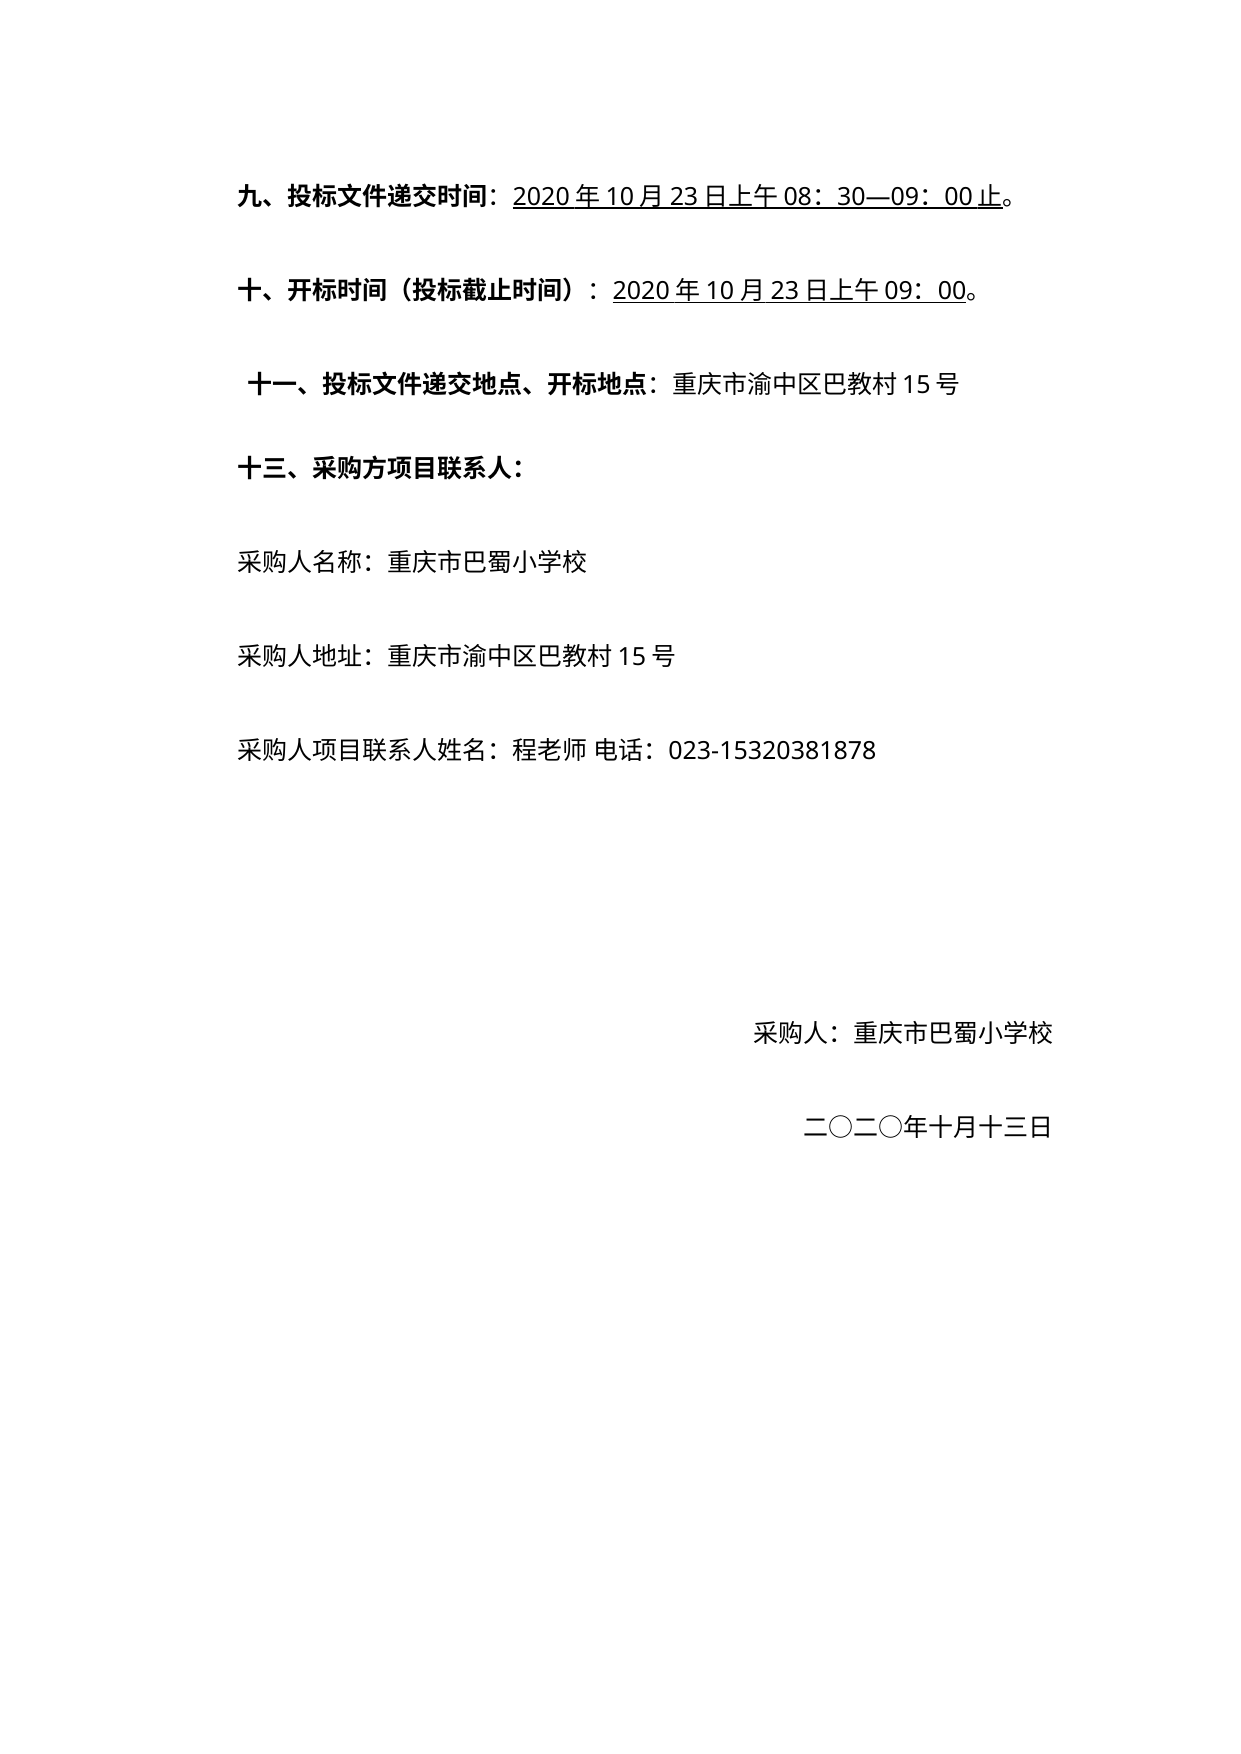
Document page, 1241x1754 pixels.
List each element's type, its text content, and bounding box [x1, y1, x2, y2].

text 十一、投标文件递交地点、开标地点：重庆市渝中区巴教村15号 [187, 350, 1053, 404]
text 九、投标文件递交时间：2020年 10月 23日上午08：30—09：00止。 [187, 162, 1053, 227]
text 十三、采购方项目联系人： [187, 434, 1053, 499]
text 采购人项目联系人姓名：程老师 电话：023-15320381878 [187, 716, 1053, 781]
text 采购人地址：重庆市渝中区巴教村15号 [187, 622, 1053, 687]
text 二○二○年十月十三日 [187, 1093, 1053, 1158]
text 采购人名称：重庆市巴蜀小学校 [187, 528, 1053, 593]
text 采购人：重庆市巴蜀小学校 [187, 999, 1053, 1064]
text 十、开标时间（投标截止时间）：2020年 10 月23日上午09：00。 [187, 256, 1053, 321]
